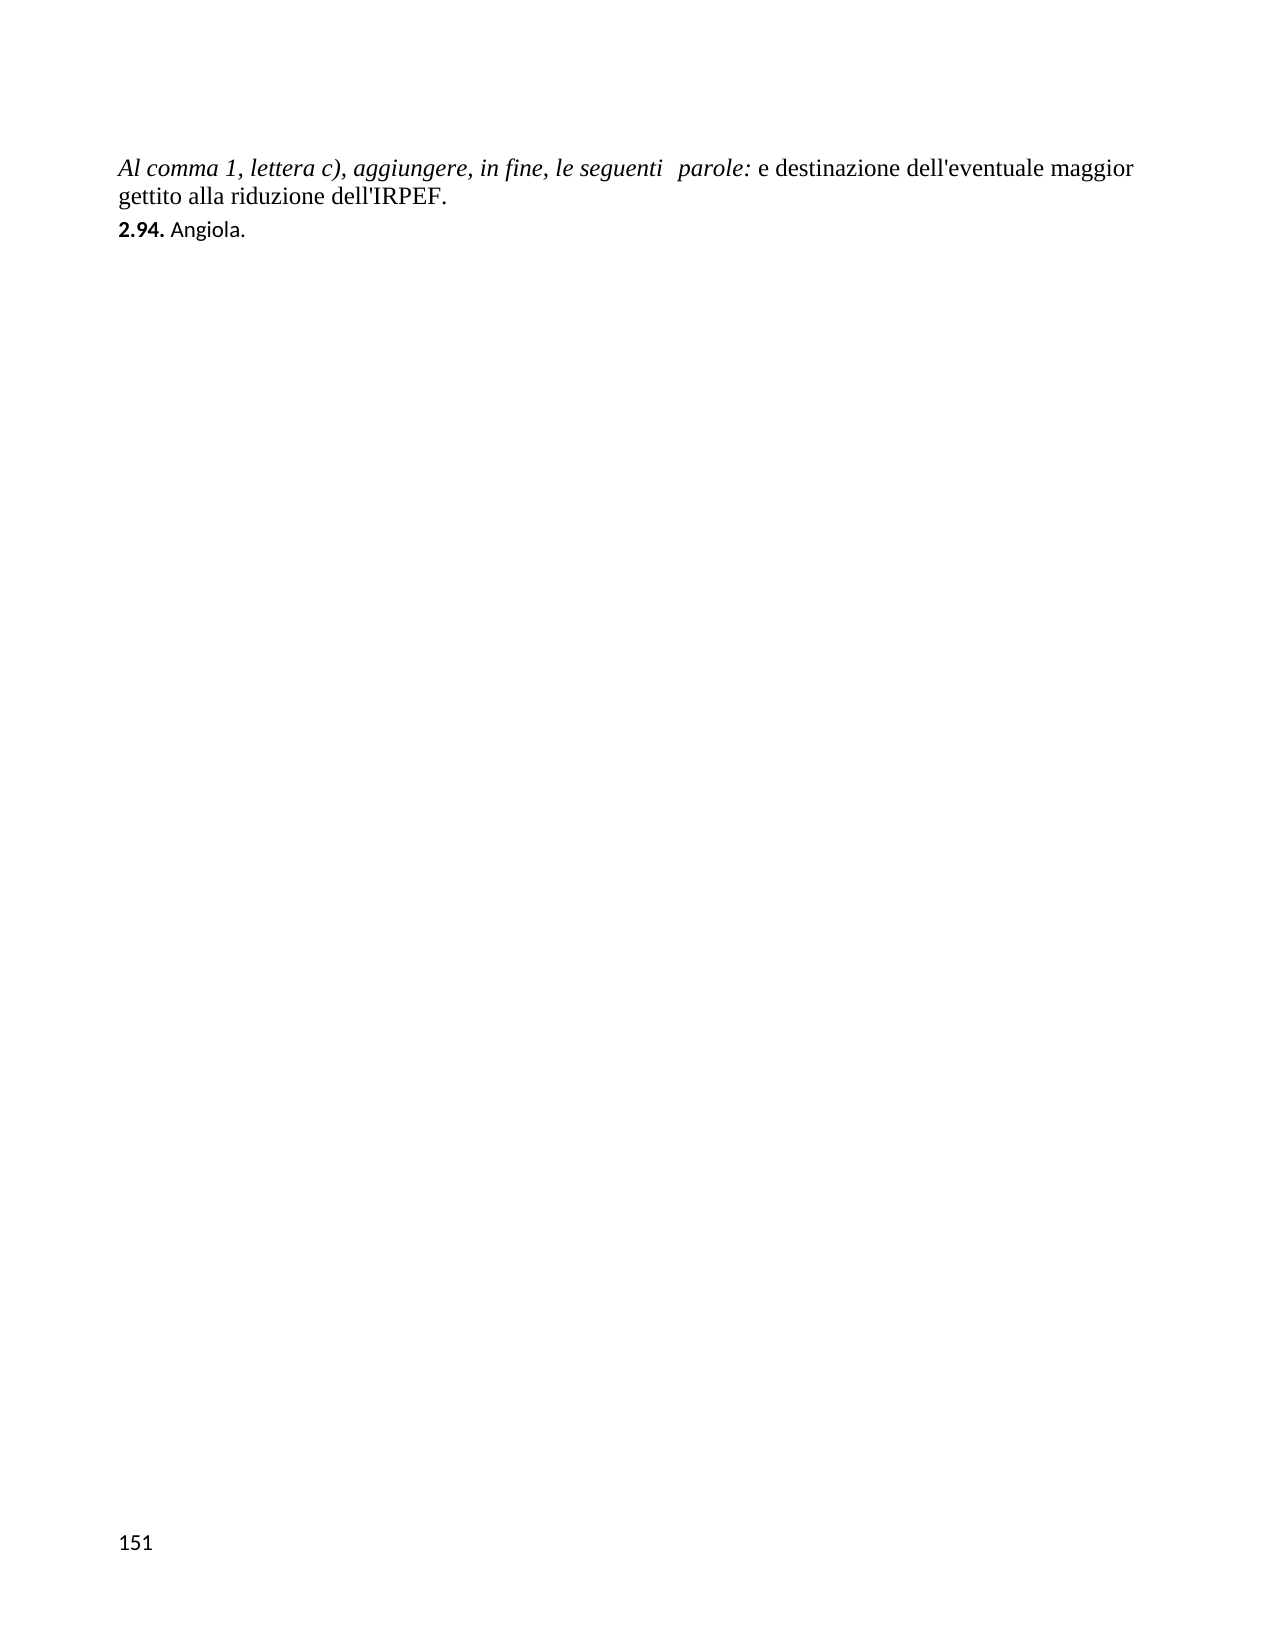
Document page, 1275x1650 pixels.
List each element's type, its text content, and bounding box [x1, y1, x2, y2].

text 2.94. Angiola. [118, 215, 1157, 243]
text Al comma 1, lettera c), aggiungere, in fine, le seguenti parole: e destinazione dell'eventuale maggior gettito alla riduzione dell'IRPEF. [118, 153, 1157, 210]
